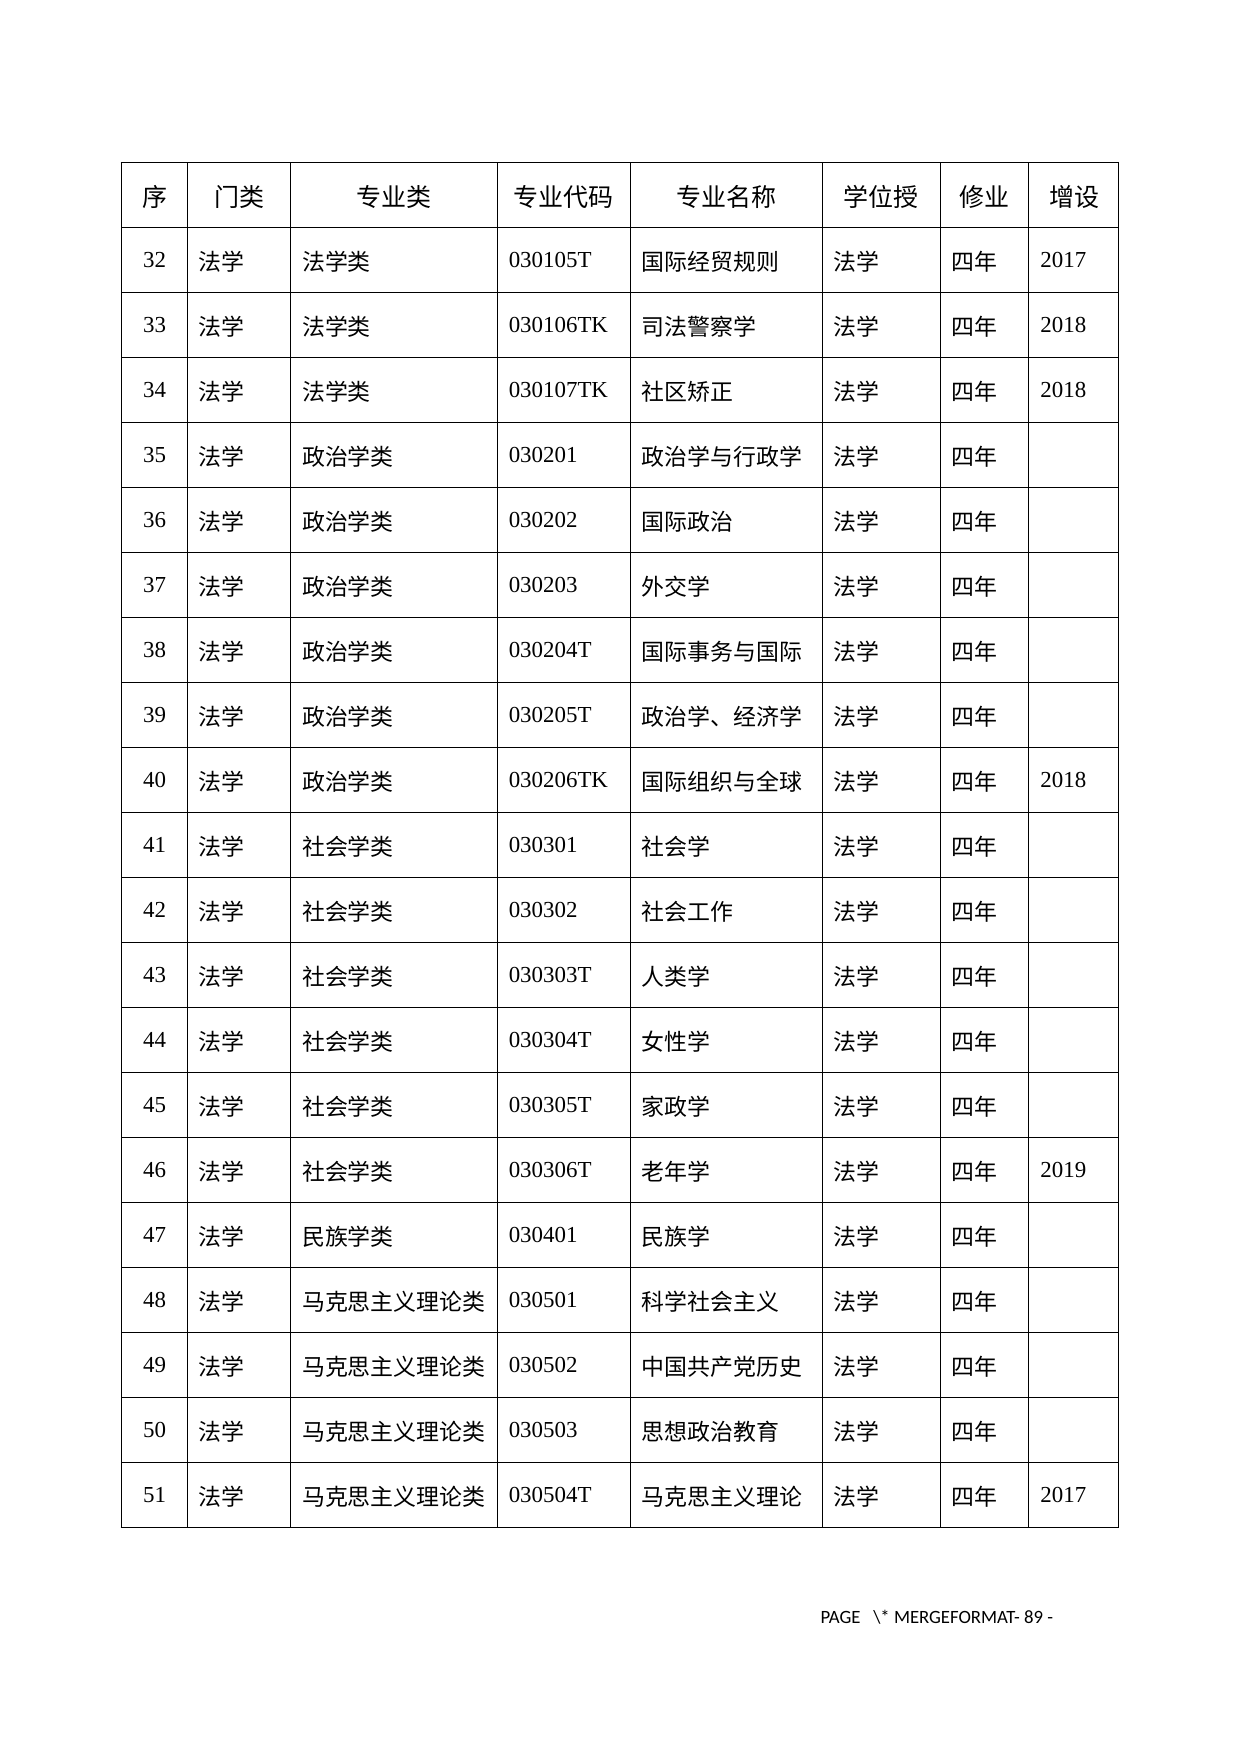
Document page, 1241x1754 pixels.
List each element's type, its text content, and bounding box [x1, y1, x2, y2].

table_cell 法学 [823, 1008, 940, 1072]
table_cell 37 [122, 553, 187, 617]
table_cell 法学 [188, 358, 290, 422]
table_cell 40 [122, 748, 187, 812]
table_cell 四年 [941, 878, 1028, 942]
table_cell 老年学 [631, 1138, 822, 1202]
table_cell 030206TK [498, 748, 630, 812]
table_cell 030106TK [498, 293, 630, 357]
table_cell 四年 [941, 488, 1028, 552]
table_cell 法学类 [291, 358, 497, 422]
table_cell 政治学类 [291, 748, 497, 812]
table_cell 法学 [188, 1008, 290, 1072]
table_header 专业代码 [498, 163, 630, 227]
table_cell 民族学 [631, 1203, 822, 1267]
table_cell 2017 [1029, 228, 1118, 292]
table_cell 38 [122, 618, 187, 682]
table_cell 49 [122, 1333, 187, 1397]
table_cell 马克思主义理论类 [291, 1268, 497, 1332]
table_cell 四年 [941, 358, 1028, 422]
table_cell 法学 [188, 813, 290, 877]
table_header 专业名称 [631, 163, 822, 227]
table_cell 030205T [498, 683, 630, 747]
table_cell 法学 [823, 1138, 940, 1202]
table_cell 35 [122, 423, 187, 487]
table_cell [1029, 683, 1118, 747]
table_cell 四年 [941, 1203, 1028, 1267]
table_cell 政治学类 [291, 683, 497, 747]
table_cell [1029, 423, 1118, 487]
table_cell 法学 [188, 1138, 290, 1202]
table_cell 030105T [498, 228, 630, 292]
table_cell [1029, 1398, 1118, 1462]
table_cell 030301 [498, 813, 630, 877]
table_cell 45 [122, 1073, 187, 1137]
table_cell 39 [122, 683, 187, 747]
table_cell 马克思主义理论类 [291, 1398, 497, 1462]
table_cell 030504T [498, 1463, 630, 1527]
table_cell 政治学类 [291, 553, 497, 617]
table_cell 030107TK [498, 358, 630, 422]
table_cell 四年 [941, 748, 1028, 812]
table_cell 法学 [823, 1073, 940, 1137]
table_cell 法学 [823, 293, 940, 357]
table_cell 政治学与行政学 [631, 423, 822, 487]
table_cell 48 [122, 1268, 187, 1332]
table_cell 030204T [498, 618, 630, 682]
table_cell 030302 [498, 878, 630, 942]
table_cell [1029, 488, 1118, 552]
table_cell 030306T [498, 1138, 630, 1202]
table_cell 国际事务与国际关系 [631, 618, 822, 682]
table_cell 四年 [941, 553, 1028, 617]
table_cell 马克思主义理论 [631, 1463, 822, 1527]
table_cell 社会学类 [291, 943, 497, 1007]
table_cell [1029, 1073, 1118, 1137]
table_cell 法学 [188, 423, 290, 487]
table_cell 030202 [498, 488, 630, 552]
table_cell 政治学类 [291, 488, 497, 552]
table_cell 法学 [823, 228, 940, 292]
table_cell 030503 [498, 1398, 630, 1462]
table_cell 政治学类 [291, 423, 497, 487]
table_cell 法学 [188, 488, 290, 552]
table_cell 四年 [941, 618, 1028, 682]
table_cell 法学 [823, 683, 940, 747]
table_cell 法学 [823, 618, 940, 682]
table_cell 法学 [188, 748, 290, 812]
table_cell 民族学类 [291, 1203, 497, 1267]
table_cell 四年 [941, 813, 1028, 877]
table_cell 法学 [188, 1333, 290, 1397]
table_cell 社会学类 [291, 1073, 497, 1137]
table_cell 法学 [823, 878, 940, 942]
table_cell 030305T [498, 1073, 630, 1137]
table_cell 2017 [1029, 1463, 1118, 1527]
table_cell 51 [122, 1463, 187, 1527]
table_cell 法学 [823, 1463, 940, 1527]
table_cell 四年 [941, 1073, 1028, 1137]
table_cell 法学 [188, 1268, 290, 1332]
table_cell 社区矫正 [631, 358, 822, 422]
table_cell 50 [122, 1398, 187, 1462]
table_cell 32 [122, 228, 187, 292]
table_cell 法学类 [291, 228, 497, 292]
table_cell 中国共产党历史 [631, 1333, 822, 1397]
table_cell 四年 [941, 228, 1028, 292]
table_cell 2018 [1029, 358, 1118, 422]
table_cell 法学 [823, 748, 940, 812]
table_cell 030201 [498, 423, 630, 487]
table_cell [1029, 1008, 1118, 1072]
table_header 序号 [122, 163, 187, 227]
table_cell 法学 [188, 618, 290, 682]
table_cell 法学 [823, 358, 940, 422]
table_cell 030502 [498, 1333, 630, 1397]
table_cell 政治学、经济学与哲学 [631, 683, 822, 747]
table_cell 法学 [188, 878, 290, 942]
table_cell 46 [122, 1138, 187, 1202]
table_cell 2018 [1029, 293, 1118, 357]
table_cell 41 [122, 813, 187, 877]
table_cell 法学 [823, 1398, 940, 1462]
table_cell [1029, 878, 1118, 942]
table_cell [1029, 618, 1118, 682]
table_cell [1029, 943, 1118, 1007]
table_cell 思想政治教育 [631, 1398, 822, 1462]
table_cell 法学 [823, 943, 940, 1007]
table_cell 34 [122, 358, 187, 422]
table_cell 社会学类 [291, 1008, 497, 1072]
table_cell 司法警察学 [631, 293, 822, 357]
table_cell 法学 [823, 813, 940, 877]
table_cell 社会学 [631, 813, 822, 877]
table_cell [1029, 813, 1118, 877]
table_cell 47 [122, 1203, 187, 1267]
table_header 学位授予门类 [823, 163, 940, 227]
table_cell 030203 [498, 553, 630, 617]
table_cell 马克思主义理论类 [291, 1463, 497, 1527]
table_cell 030401 [498, 1203, 630, 1267]
table_cell 国际组织与全球治理 [631, 748, 822, 812]
table_cell 法学 [823, 423, 940, 487]
table_cell 马克思主义理论类 [291, 1333, 497, 1397]
table_cell 社会学类 [291, 813, 497, 877]
table_header 专业类 [291, 163, 497, 227]
table_cell 法学 [188, 1398, 290, 1462]
table_cell 四年 [941, 1398, 1028, 1462]
table_cell [1029, 1333, 1118, 1397]
table_cell 社会学类 [291, 1138, 497, 1202]
table_cell 四年 [941, 1008, 1028, 1072]
table_cell 法学类 [291, 293, 497, 357]
table_cell 女性学 [631, 1008, 822, 1072]
table_cell 四年 [941, 1138, 1028, 1202]
table_cell 社会工作 [631, 878, 822, 942]
table_cell 四年 [941, 1333, 1028, 1397]
table_cell 四年 [941, 423, 1028, 487]
table_cell 法学 [188, 553, 290, 617]
table_cell 法学 [823, 488, 940, 552]
table_cell 政治学类 [291, 618, 497, 682]
table_cell 法学 [823, 1333, 940, 1397]
table_cell 法学 [188, 228, 290, 292]
table_cell [1029, 1268, 1118, 1332]
table_cell 法学 [188, 1463, 290, 1527]
table_cell 43 [122, 943, 187, 1007]
table_cell 36 [122, 488, 187, 552]
table_cell 国际经贸规则 [631, 228, 822, 292]
table_cell [1029, 553, 1118, 617]
table_cell 法学 [188, 943, 290, 1007]
table_cell 四年 [941, 1268, 1028, 1332]
table_cell 法学 [823, 1203, 940, 1267]
table_cell 家政学 [631, 1073, 822, 1137]
table_cell [1029, 1203, 1118, 1267]
table_cell 030304T [498, 1008, 630, 1072]
table_cell 030501 [498, 1268, 630, 1332]
table_header 增设年份 [1029, 163, 1118, 227]
table_cell 四年 [941, 1463, 1028, 1527]
table_header 门类 [188, 163, 290, 227]
table_cell 人类学 [631, 943, 822, 1007]
table_cell 法学 [188, 683, 290, 747]
table_cell 法学 [188, 293, 290, 357]
table_cell 2019 [1029, 1138, 1118, 1202]
table_cell 法学 [188, 1073, 290, 1137]
table_cell 科学社会主义 [631, 1268, 822, 1332]
table_cell 法学 [823, 553, 940, 617]
table_cell 四年 [941, 943, 1028, 1007]
table_header 修业年限 [941, 163, 1028, 227]
table_cell 2018 [1029, 748, 1118, 812]
table_cell 四年 [941, 683, 1028, 747]
table_cell 国际政治 [631, 488, 822, 552]
table_cell 法学 [188, 1203, 290, 1267]
table_cell 社会学类 [291, 878, 497, 942]
table_cell 33 [122, 293, 187, 357]
table_cell 44 [122, 1008, 187, 1072]
table_cell 法学 [823, 1268, 940, 1332]
table_cell 030303T [498, 943, 630, 1007]
table_cell 外交学 [631, 553, 822, 617]
table_cell 42 [122, 878, 187, 942]
table_cell 四年 [941, 293, 1028, 357]
